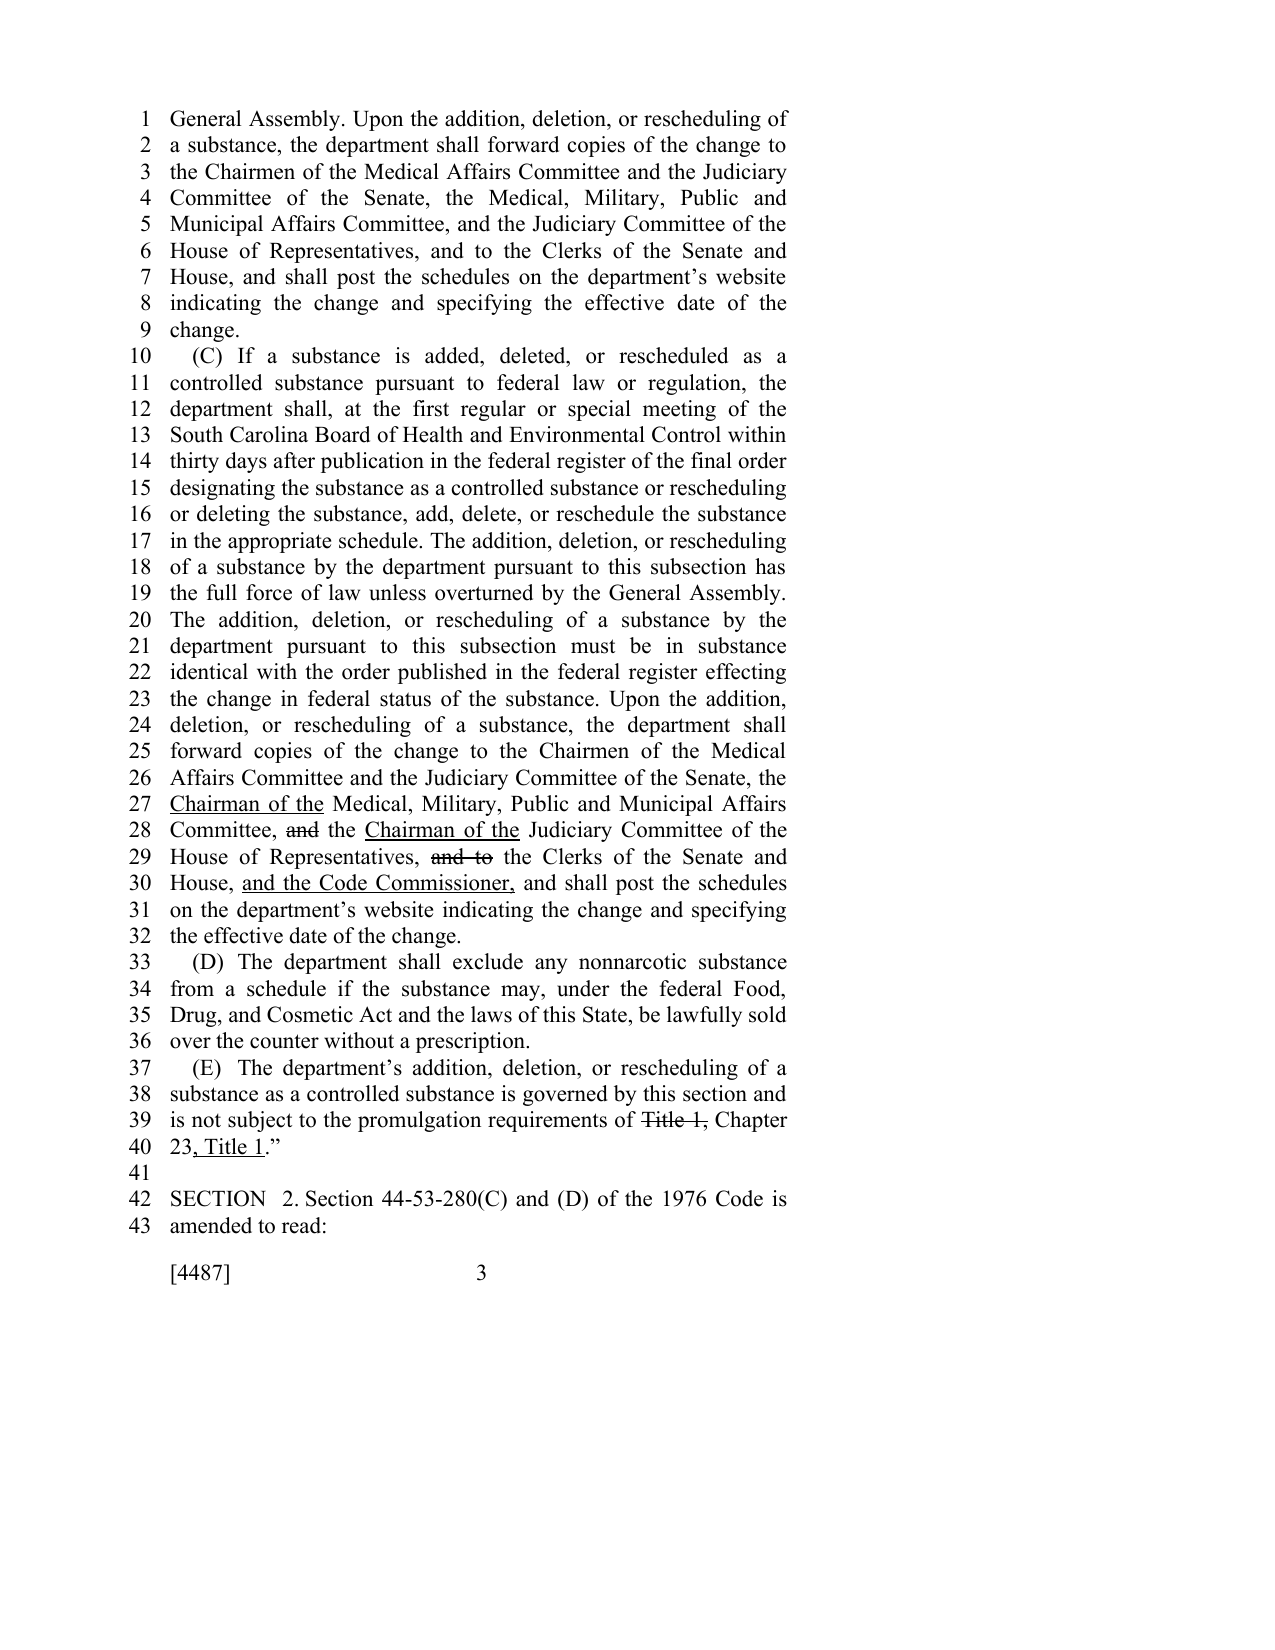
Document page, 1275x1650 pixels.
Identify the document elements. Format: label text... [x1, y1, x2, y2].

text (E) The department’s addition, deletion, or rescheduling of a substance as a controlled substance is governed by this section and is not subject to the promulgation requirements of Title 1, Chapter 23, Title 1.” [169, 1054, 787, 1159]
text SECTION 2. Section 44-53-280(C) and (D) of the 1976 Code is amended to read: [169, 1186, 787, 1238]
text (C) If a substance is added, deleted, or rescheduled as a controlled substance pursuant to federal law or regulation, the department shall, at the first regular or special meeting of the South Carolina Board of Health and Environmental Control within thirty days after publication in the federal register of the final order designating the substance as a controlled substance or rescheduling or deleting the substance, add, delete, or reschedule the substance in the appropriate schedule. The addition, deletion, or rescheduling of a substance by the department pursuant to this subsection has the full force of law unless overturned by the General Assembly. The addition, deletion, or rescheduling of a substance by the department pursuant to this subsection must be in substance identical with the order published in the federal register effecting the change in federal status of the substance. Upon the addition, deletion, or rescheduling of a substance, the department shall forward copies of the change to the Chairmen of the Medical Affairs Committee and the Judiciary Committee of the Senate, the Chairman of the Medical, Military, Public and Municipal Affairs Committee, and the Chairman of the Judiciary Committee of the House of Representatives, and to the Clerks of the Senate and House, and the Code Commissioner, and shall post the schedules on the department’s website indicating the change and specifying the effective date of the change. [169, 342, 787, 948]
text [169, 105, 787, 342]
text (D) The department shall exclude any nonnarcotic substance from a schedule if the substance may, under the federal Food, Drug, and Cosmetic Act and the laws of this State, be lawfully sold over the counter without a prescription. [169, 948, 787, 1054]
